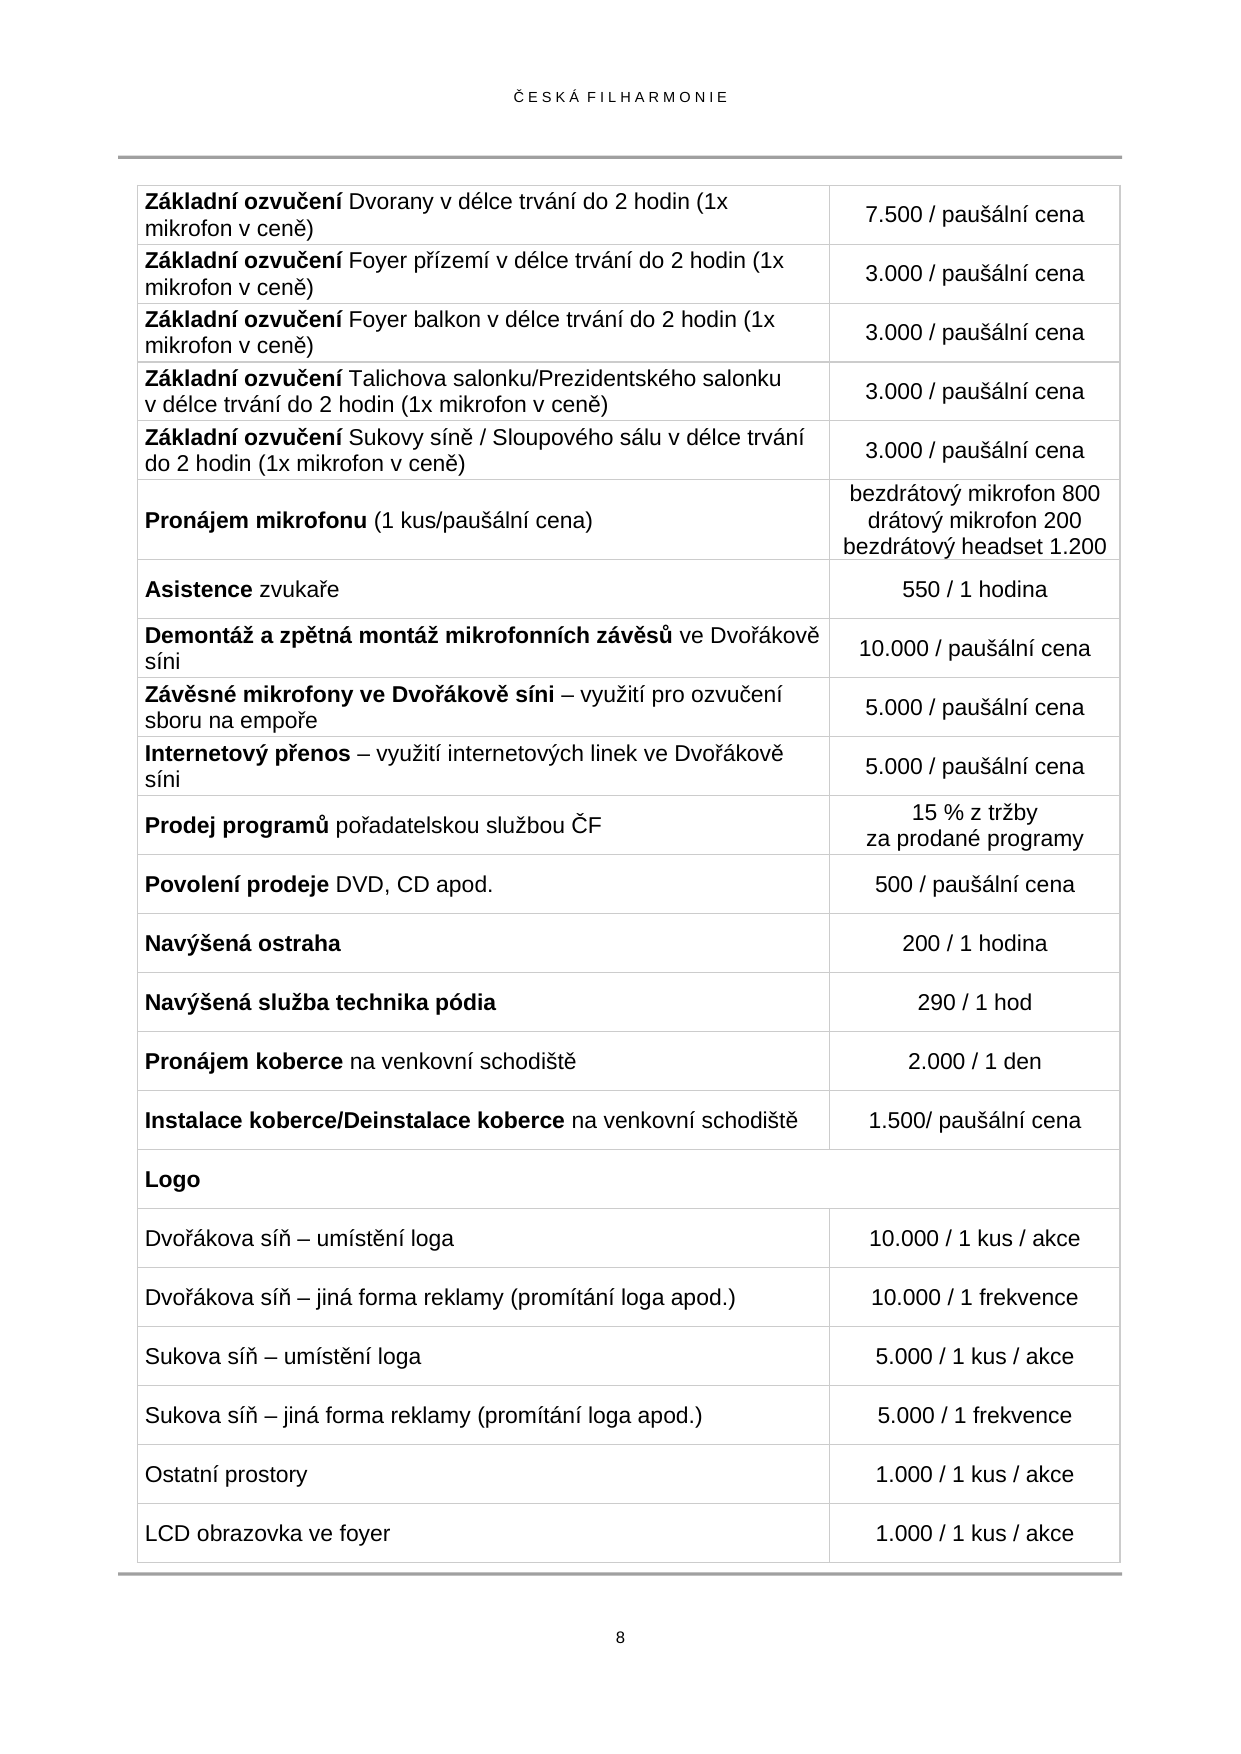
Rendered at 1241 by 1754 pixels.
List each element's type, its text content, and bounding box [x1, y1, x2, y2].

table_cell 10.000 / 1 kus / akce [830, 1209, 1119, 1267]
table_cell LCD obrazovka ve foyer [138, 1504, 829, 1562]
table_cell Logo [138, 1150, 1119, 1208]
table_cell 3.000 / paušální cena [830, 363, 1119, 420]
table_cell 10.000 / 1 frekvence [830, 1268, 1119, 1326]
table_cell Asistence zvukaře [138, 560, 829, 618]
table_cell Závěsné mikrofony ve Dvořákově síni – využití pro ozvučení sboru na empoře [138, 678, 829, 736]
table_cell Základní ozvučení Foyer balkon v délce trvání do 2 hodin (1x mikrofon v ceně) [138, 304, 829, 361]
table_cell Internetový přenos – využití internetových linek ve Dvořákově síni [138, 737, 829, 795]
table_cell 550 / 1 hodina [830, 560, 1119, 618]
table_cell 5.000 / 1 kus / akce [830, 1327, 1119, 1385]
table_cell 7.500 / paušální cena [830, 186, 1119, 243]
table_cell 10.000 / paušální cena [830, 619, 1119, 677]
table_cell Základní ozvučení Dvorany v délce trvání do 2 hodin (1x mikrofon v ceně) [138, 186, 829, 243]
table_cell Navýšená služba technika pódia [138, 973, 829, 1031]
table_cell Základní ozvučení Talichova salonku/Prezidentského salonku v délce trvání do 2 hodin (1x mikrofon v ceně) [138, 363, 829, 420]
table_cell 500 / paušální cena [830, 855, 1119, 913]
table_cell 5.000 / 1 frekvence [830, 1386, 1119, 1444]
table_cell bezdrátový mikrofon 800 drátový mikrofon 200 bezdrátový headset 1.200 [830, 480, 1119, 559]
table_cell Základní ozvučení Foyer přízemí v délce trvání do 2 hodin (1x mikrofon v ceně) [138, 245, 829, 302]
table_cell 1.000 / 1 kus / akce [830, 1445, 1119, 1503]
table_cell Dvořákova síň – jiná forma reklamy (promítání loga apod.) [138, 1268, 829, 1326]
table_cell 5.000 / paušální cena [830, 737, 1119, 795]
table_cell Základní ozvučení Sukovy síně / Sloupového sálu v délce trvání do 2 hodin (1x mikrofon v ceně) [138, 421, 829, 479]
table_cell Navýšená ostraha [138, 914, 829, 972]
table_cell 200 / 1 hodina [830, 914, 1119, 972]
table_cell 5.000 / paušální cena [830, 678, 1119, 736]
table_cell Prodej programů pořadatelskou službou ČF [138, 796, 829, 854]
table_cell Pronájem mikrofonu (1 kus/paušální cena) [138, 480, 829, 559]
table_cell Sukova síň – umístění loga [138, 1327, 829, 1385]
table_cell Ostatní prostory [138, 1445, 829, 1503]
table_cell Demontáž a zpětná montáž mikrofonních závěsů ve Dvořákově síni [138, 619, 829, 677]
table_cell Instalace koberce/Deinstalace koberce na venkovní schodiště [138, 1091, 829, 1149]
table_cell Pronájem koberce na venkovní schodiště [138, 1032, 829, 1090]
table_cell 1.000 / 1 kus / akce [830, 1504, 1119, 1562]
table_cell 3.000 / paušální cena [830, 421, 1119, 479]
table_cell Povolení prodeje DVD, CD apod. [138, 855, 829, 913]
table_cell 15 % z tržby za prodané programy [830, 796, 1119, 854]
table_cell 290 / 1 hod [830, 973, 1119, 1031]
table_cell 1.500/ paušální cena [830, 1091, 1119, 1149]
table_cell Sukova síň – jiná forma reklamy (promítání loga apod.) [138, 1386, 829, 1444]
table_cell 3.000 / paušální cena [830, 245, 1119, 302]
table_cell 2.000 / 1 den [830, 1032, 1119, 1090]
table_cell Dvořákova síň – umístění loga [138, 1209, 829, 1267]
table_cell 3.000 / paušální cena [830, 304, 1119, 361]
